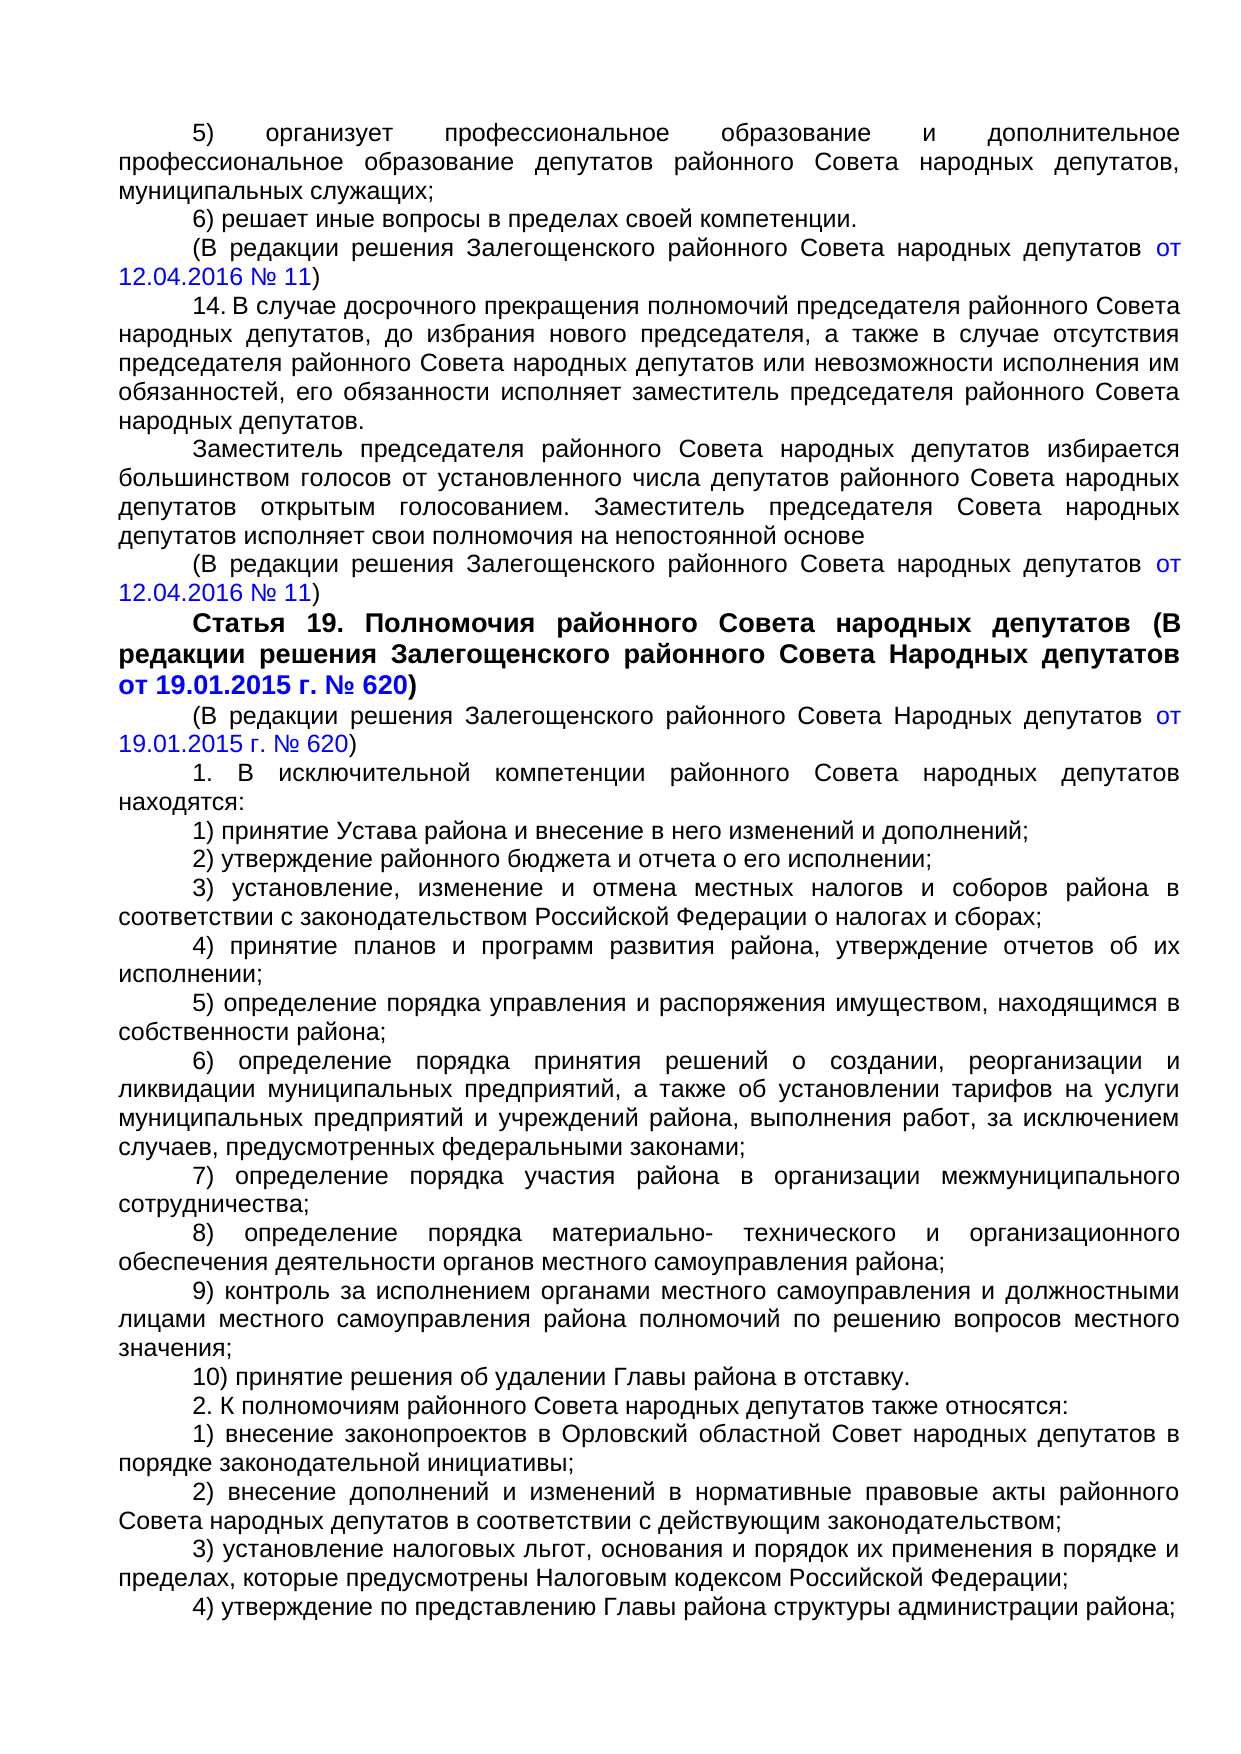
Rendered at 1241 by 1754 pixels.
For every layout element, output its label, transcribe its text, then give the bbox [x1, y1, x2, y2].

text Статья 19. Полномочия районного Совета народных депутатов (В редакции решения Залегощенского районного Совета Народных депутатов от 19.01.2015 г. № 620) [118, 607, 1181, 701]
text 14. В случае досрочного прекращения полномочий председателя районного Совета народных депутатов, до избрания нового председателя, а также в случае отсутствия председателя районного Совета народных депутатов или невозможности исполнения им обязанностей, его обязанности исполняет заместитель председателя районного Совета народных депутатов. [118, 291, 1181, 434]
text 5) определение порядка управления и распоряжения имуществом, находящимся в собственности района; [118, 988, 1181, 1046]
text (В редакции решения Залегощенского районного Совета народных депутатов от 12.04.2016 № 11) [118, 233, 1181, 291]
text 1) внесение законопроектов в Орловский областной Совет народных депутатов в порядке законодательной инициативы; [118, 1419, 1181, 1477]
text 5) организует профессиональное образование и дополнительное профессиональное образование депутатов районного Совета народных депутатов, муниципальных служащих; [118, 118, 1181, 204]
text 6) решает иные вопросы в пределах своей компетенции. [118, 204, 1181, 233]
text 4) утверждение по представлению Главы района структуры администрации района; [118, 1592, 1181, 1621]
text 2. К полномочиям районного Совета народных депутатов также относятся: [118, 1391, 1181, 1419]
text 3) установление, изменение и отмена местных налогов и соборов района в соответствии с законодательством Российской Федерации о налогах и сборах; [118, 873, 1181, 931]
text 8) определение порядка материально- технического и организационного обеспечения деятельности органов местного самоуправления района; [118, 1218, 1181, 1276]
text (В редакции решения Залегощенского районного Совета народных депутатов от 12.04.2016 № 11) [118, 549, 1181, 607]
text 2) внесение дополнений и изменений в нормативные правовые акты районного Совета народных депутатов в соответствии с действующим законодательством; [118, 1477, 1181, 1534]
text 1. В исключительной компетенции районного Совета народных депутатов находятся: [118, 758, 1181, 816]
text 2) утверждение районного бюджета и отчета о его исполнении; [118, 844, 1181, 873]
text 10) принятие решения об удалении Главы района в отставку. [118, 1362, 1181, 1391]
text 7) определение порядка участия района в организации межмуниципального сотрудничества; [118, 1161, 1181, 1218]
text 1) принятие Устава района и внесение в него изменений и дополнений; [118, 816, 1181, 844]
text 3) установление налоговых льгот, основания и порядок их применения в порядке и пределах, которые предусмотрены Налоговым кодексом Российской Федерации; [118, 1534, 1181, 1592]
text 4) принятие планов и программ развития района, утверждение отчетов об их исполнении; [118, 931, 1181, 988]
text Заместитель председателя районного Совета народных депутатов избирается большинством голосов от установленного числа депутатов районного Совета народных депутатов открытым голосованием. Заместитель председателя Совета народных депутатов исполняет свои полномочия на непостоянной основе [118, 434, 1181, 549]
text 9) контроль за исполнением органами местного самоуправления и должностными лицами местного самоуправления района полномочий по решению вопросов местного значения; [118, 1276, 1181, 1362]
text (В редакции решения Залегощенского районного Совета Народных депутатов от 19.01.2015 г. № 620) [118, 701, 1181, 758]
text 6) определение порядка принятия решений о создании, реорганизации и ликвидации муниципальных предприятий, а также об установлении тарифов на услуги муниципальных предприятий и учреждений района, выполнения работ, за исключением случаев, предусмотренных федеральными законами; [118, 1046, 1181, 1161]
